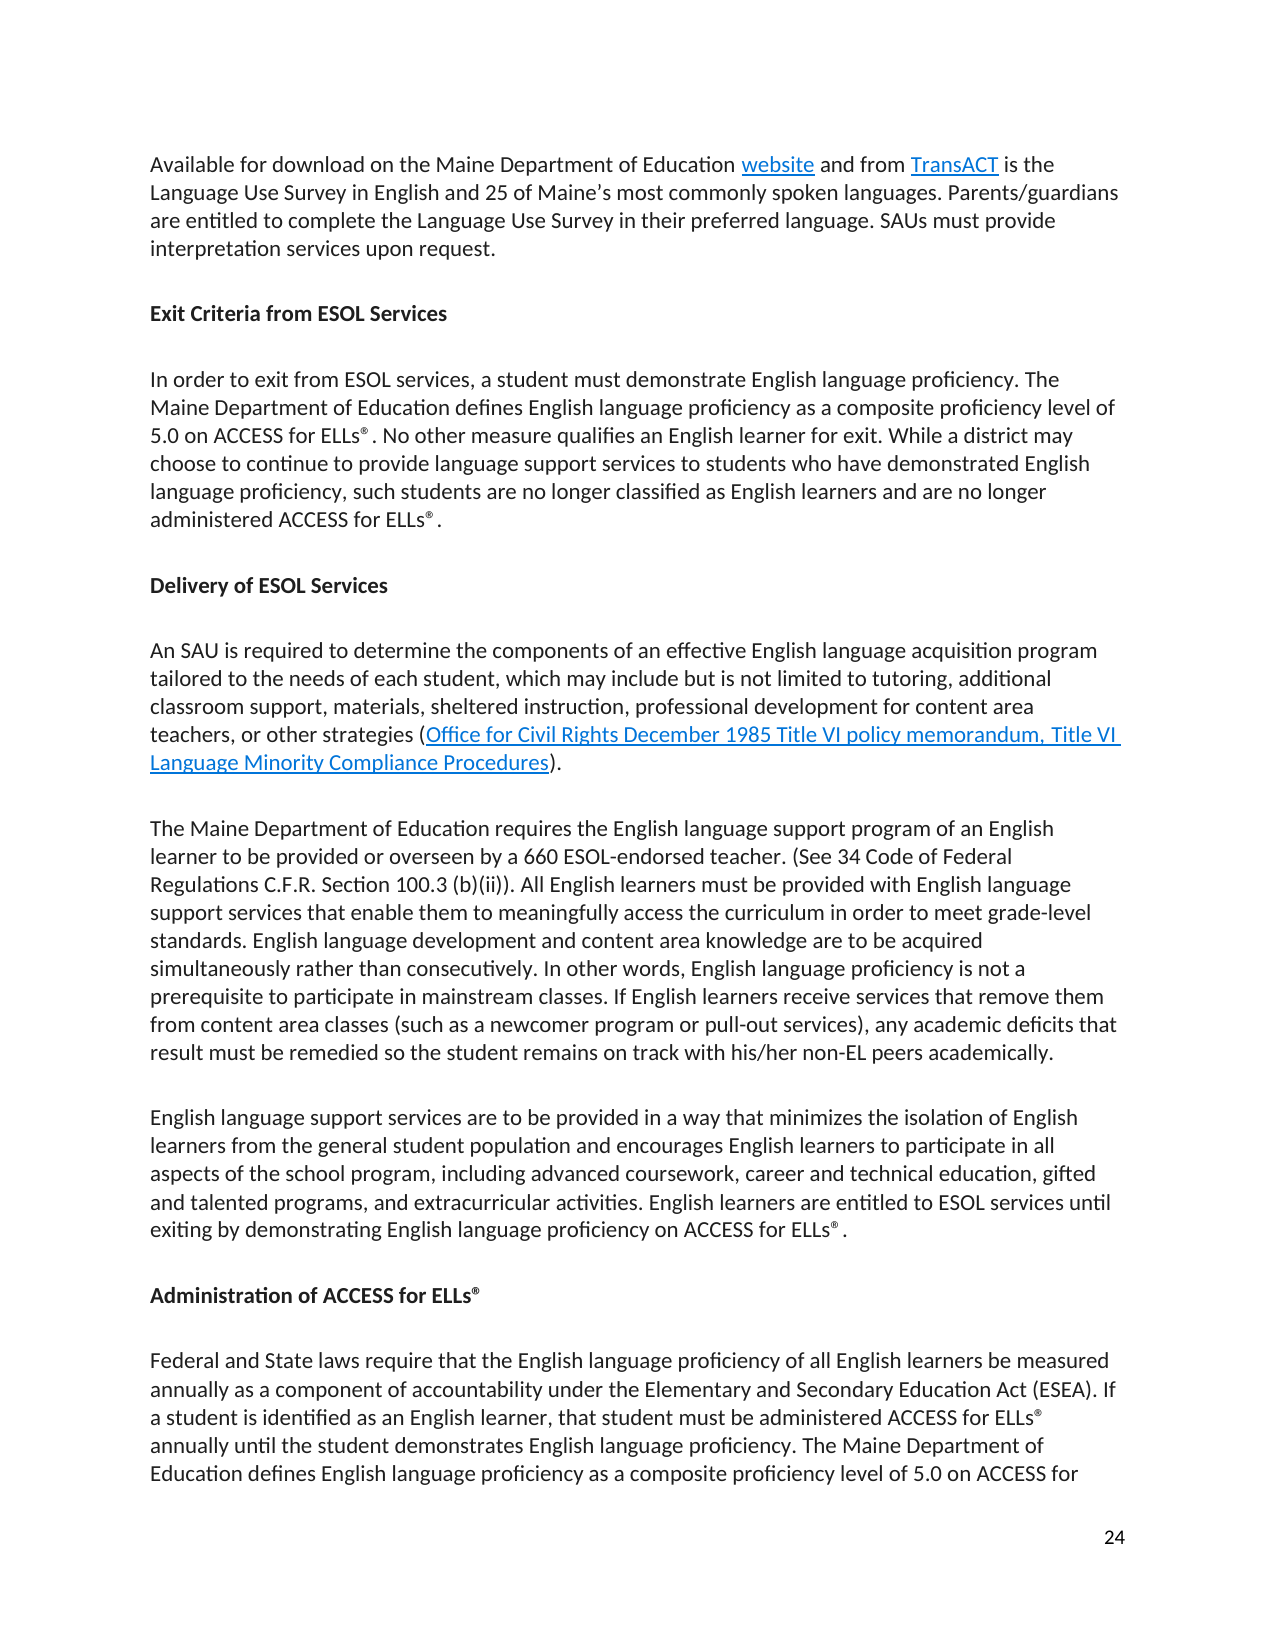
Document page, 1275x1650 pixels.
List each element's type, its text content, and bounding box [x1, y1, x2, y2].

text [150, 1347, 1125, 1487]
text In order to exit from ESOL services, a student must demonstrate English language proficiency. The Maine Department of Education defines English language proficiency as a composite proficiency level of 5.0 on ACCESS for ELLs®. No other measure qualifies an English learner for exit. While a district may choose to continue to provide language support services to students who have demonstrated English language proficiency, such students are no longer classified as English learners and are no longer administered ACCESS for ELLs®. [150, 365, 1125, 533]
text Administration of ACCESS for ELLs® [150, 1281, 1125, 1309]
text Exit Criteria from ESOL Services [150, 299, 1125, 328]
text Available for download on the Maine Department of Education website and from TransACT is the Language Use Survey in English and 25 of Maine’s most commonly spoken languages. Parents/guardians are entitled to complete the Language Use Survey in their preferred language. SAUs must provide interpretation services upon request. [150, 150, 1125, 262]
text An SAU is required to determine the components of an effective English language acquisition program tailored to the needs of each student, which may include but is not limited to tutoring, additional classroom support, materials, sheltered instruction, professional development for content area teachers, or other strategies (Office for Civil Rights December 1985 Title VI policy memorandum, Title VI Language Minority Compliance Procedures). [150, 636, 1125, 776]
text Delivery of ESOL Services [150, 571, 1125, 599]
text The Maine Department of Education requires the English language support program of an English learner to be provided or overseen by a 660 ESOL-endorsed teacher. (See 34 Code of Federal Regulations C.F.R. Section 100.3 (b)(ii)). All English learners must be provided with English language support services that enable them to meaningfully access the curriculum in order to meet grade-level standards. English language development and content area knowledge are to be acquired simultaneously rather than consecutively. In other words, English language proficiency is not a prerequisite to participate in mainstream classes. If English learners receive services that remove them from content area classes (such as a newcomer program or pull-out services), any academic deficits that result must be remedied so the student remains on track with his/her non-EL peers academically. [150, 814, 1125, 1066]
text English language support services are to be provided in a way that minimizes the isolation of English learners from the general student population and encourages English learners to participate in all aspects of the school program, including advanced coursework, career and technical education, gifted and talented programs, and extracurricular activities. English learners are entitled to ESOL services until exiting by demonstrating English language proficiency on ACCESS for ELLs®. [150, 1103, 1125, 1244]
